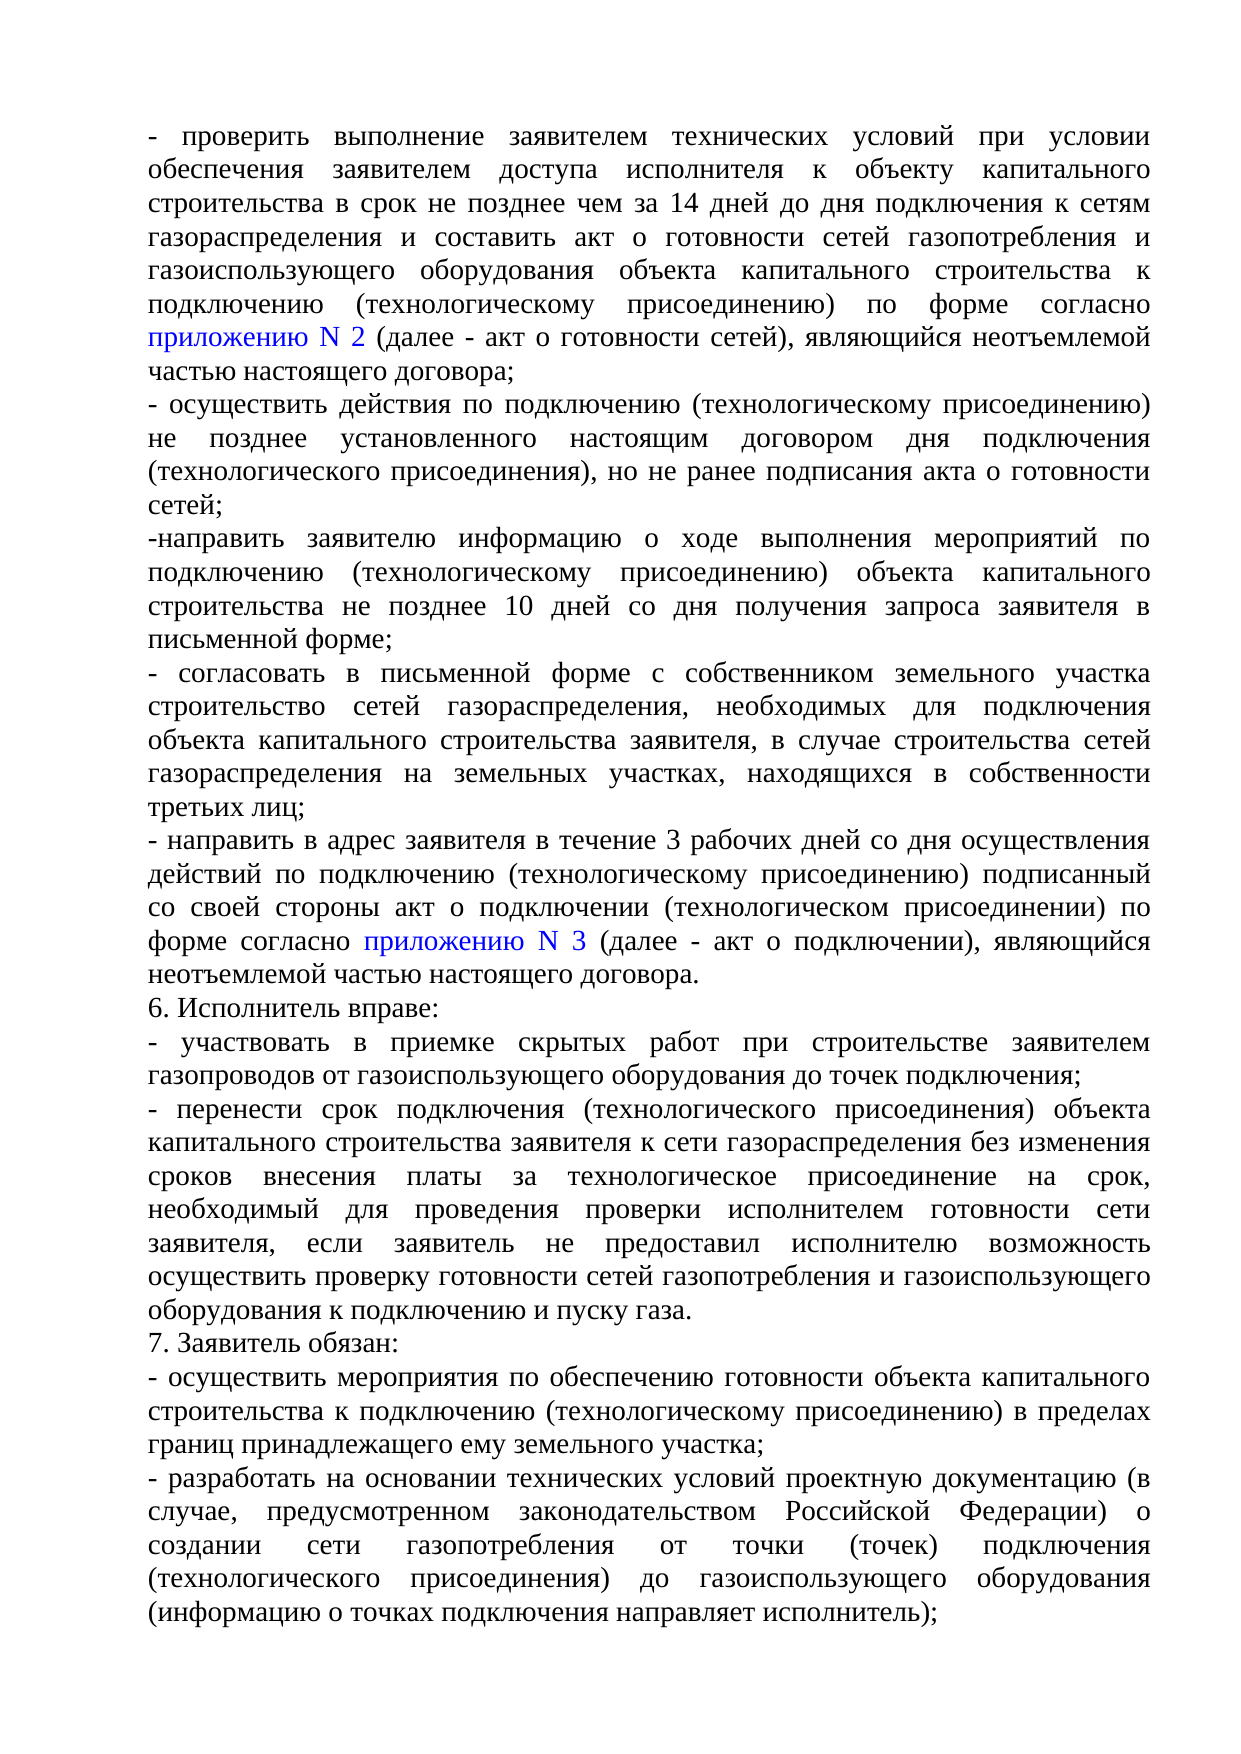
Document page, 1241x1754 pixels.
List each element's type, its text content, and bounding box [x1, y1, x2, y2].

text - участвовать в приемке скрытых работ при строительстве заявителем газопроводов от газоиспользующего оборудования до точек подключения; [148, 1024, 1152, 1091]
text -направить заявителю информацию о ходе выполнения мероприятий по подключению (технологическому присоединению) объекта капитального строительства не позднее 10 дней со дня получения запроса заявителя в письменной форме; [148, 521, 1152, 655]
text - проверить выполнение заявителем технических условий при условии обеспечения заявителем доступа исполнителя к объекту капитального строительства в срок не позднее чем за 14 дней до дня подключения к сетям газораспределения и составить акт о готовности сетей газопотребления и газоиспользующего оборудования объекта капитального строительства к подключению (технологическому присоединению) по форме согласно приложению N 2 (далее - акт о готовности сетей), являющийся неотъемлемой частью настоящего договора; [148, 118, 1152, 386]
text - разработать на основании технических условий проектную документацию (в случае, предусмотренном законодательством Российской Федерации) о создании сети газопотребления от точки (точек) подключения (технологического присоединения) до газоиспользующего оборудования (информацию о точках подключения направляет исполнитель); [148, 1460, 1152, 1627]
text 7. Заявитель обязан: [148, 1326, 1152, 1359]
text - перенести срок подключения (технологического присоединения) объекта капитального строительства заявителя к сети газораспределения без изменения сроков внесения платы за технологическое присоединение на срок, необходимый для проведения проверки исполнителем готовности сети заявителя, если заявитель не предоставил исполнителю возможность осуществить проверку готовности сетей газопотребления и газоиспользующего оборудования к подключению и пуску газа. [148, 1091, 1152, 1326]
text - осуществить мероприятия по обеспечению готовности объекта капитального строительства к подключению (технологическому присоединению) в пределах границ принадлежащего ему земельного участка; [148, 1359, 1152, 1460]
text - осуществить действия по подключению (технологическому присоединению) не позднее установленного настоящим договором дня подключения (технологического присоединения), но не ранее подписания акта о готовности сетей; [148, 386, 1152, 521]
text 6. Исполнитель вправе: [148, 990, 1152, 1024]
text - направить в адрес заявителя в течение 3 рабочих дней со дня осуществления действий по подключению (технологическому присоединению) подписанный со своей стороны акт о подключении (технологическом присоединении) по форме согласно приложению N 3 (далее - акт о подключении), являющийся неотъемлемой частью настоящего договора. [148, 822, 1152, 990]
text - согласовать в письменной форме с собственником земельного участка строительство сетей газораспределения, необходимых для подключения объекта капитального строительства заявителя, в случае строительства сетей газораспределения на земельных участках, находящихся в собственности третьих лиц; [148, 655, 1152, 822]
